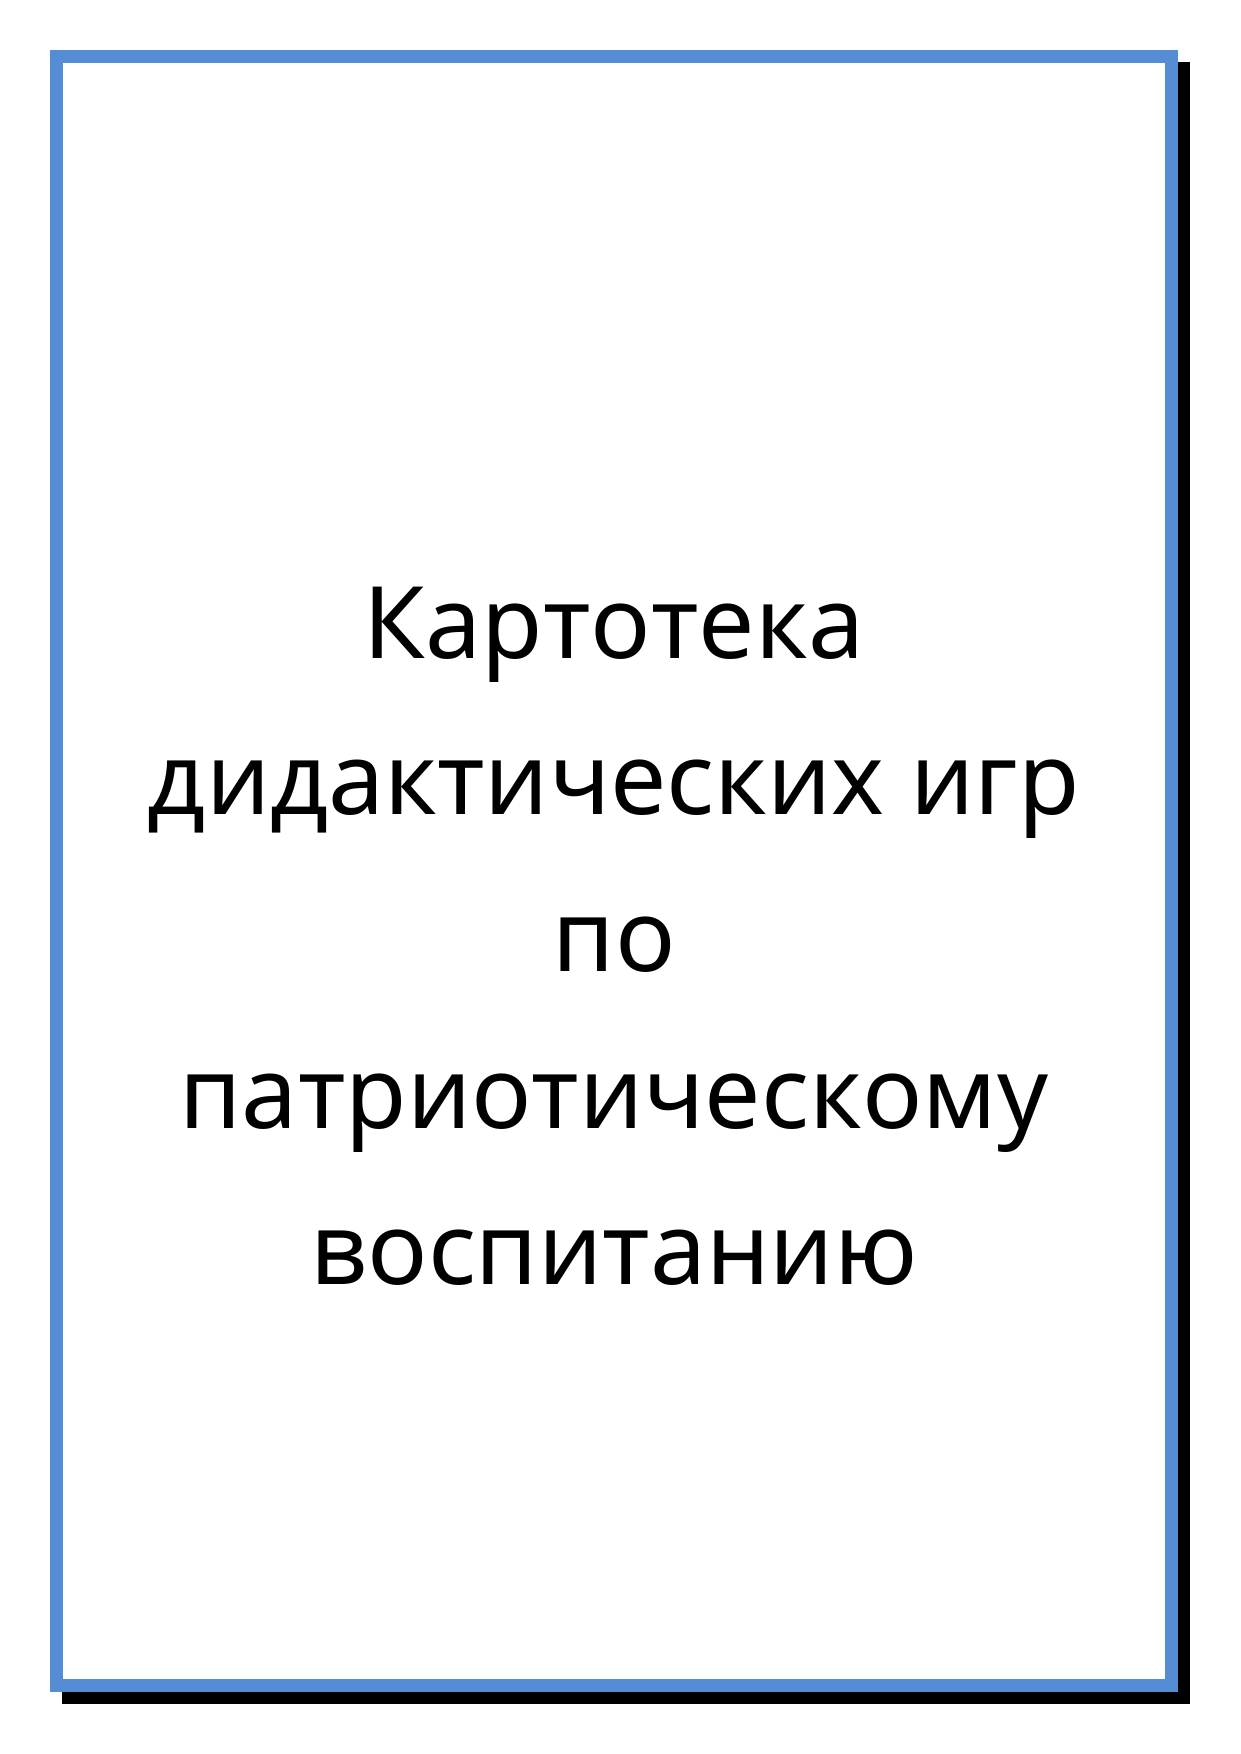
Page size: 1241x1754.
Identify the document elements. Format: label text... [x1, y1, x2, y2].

text Картотека дидактических игр по патриотическому воспитанию [118, 551, 1110, 1314]
